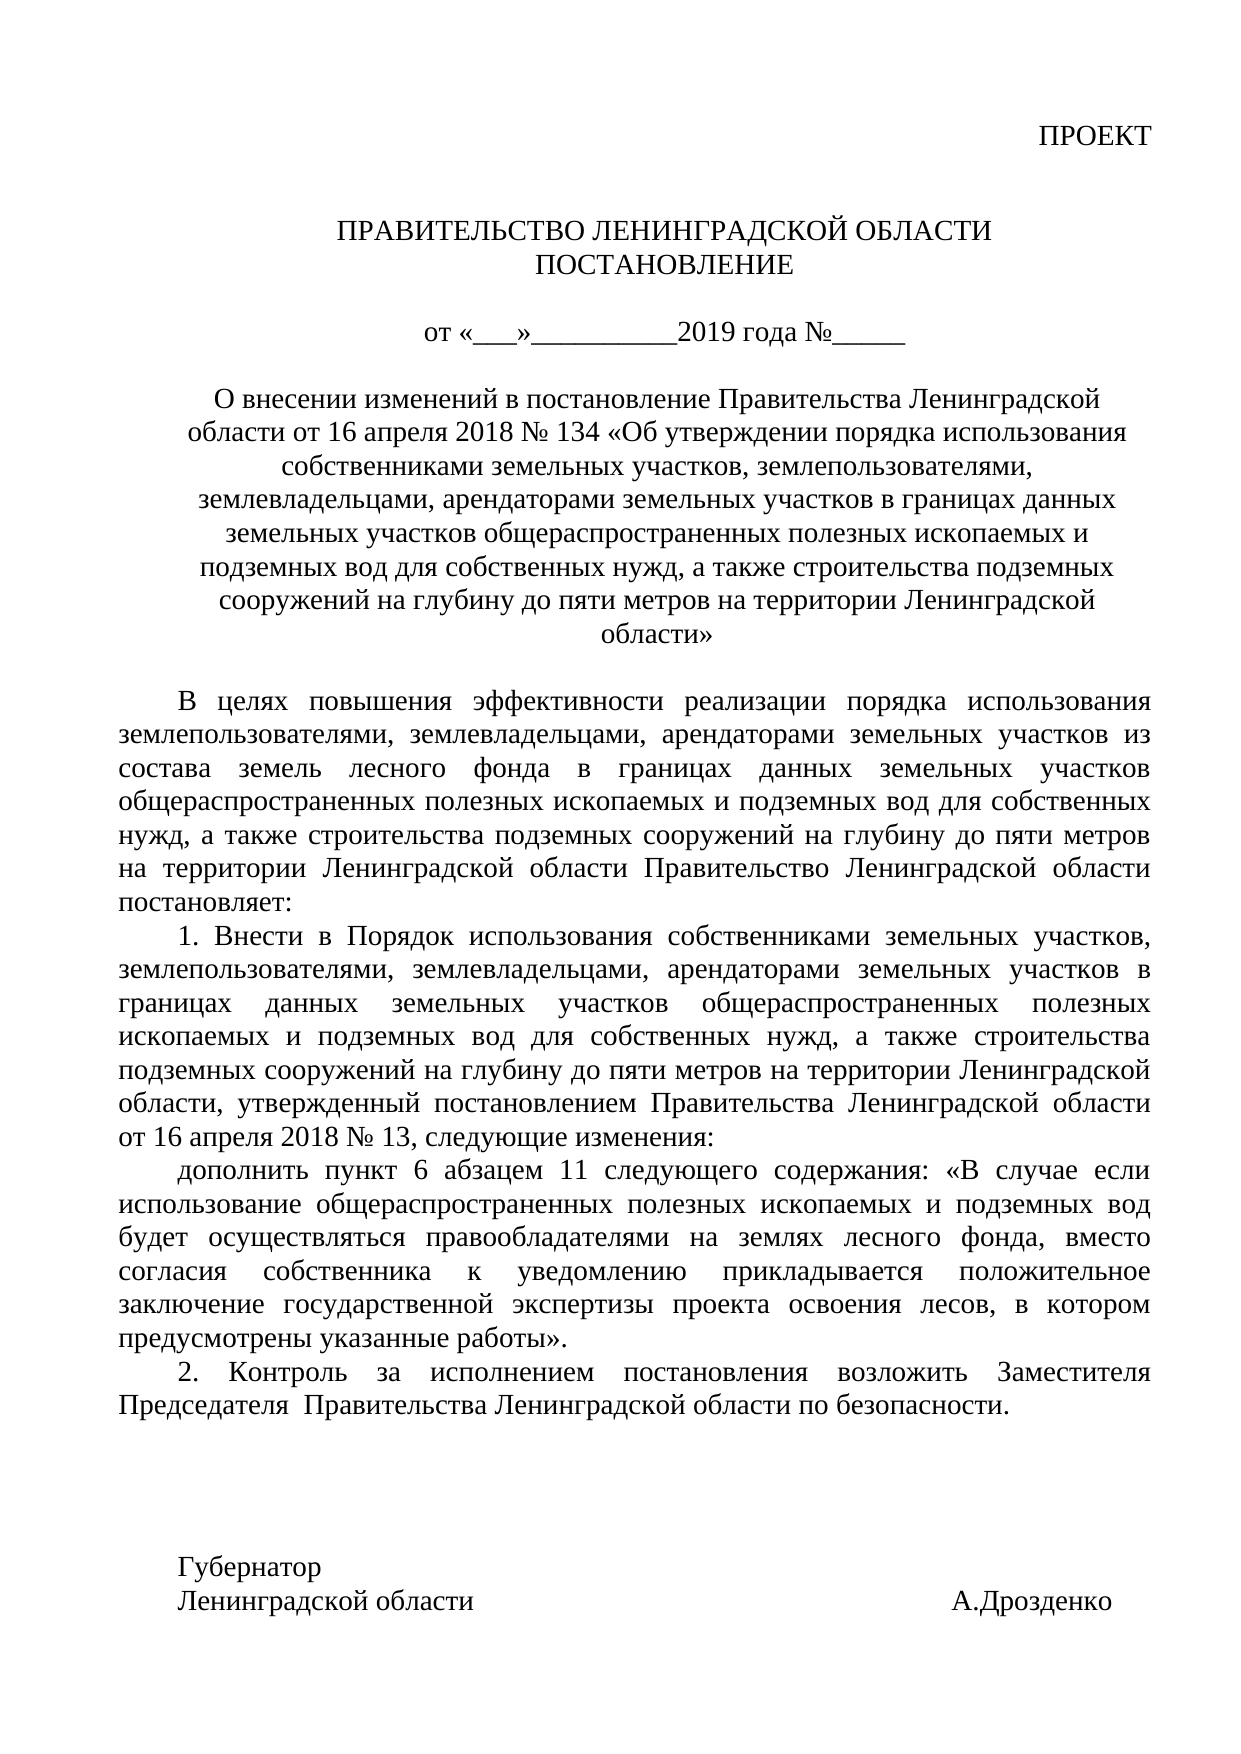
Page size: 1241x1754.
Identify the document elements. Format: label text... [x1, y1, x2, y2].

text 1. Внести в Порядок использования собственниками земельных участков, землепользователями, землевладельцами, арендаторами земельных участков в границах данных земельных участков общераспространенных полезных ископаемых и подземных вод для собственных нужд, а также строительства подземных сооружений на глубину до пяти метров на территории Ленинградской области, утвержденный постановлением Правительства Ленинградской области от 16 апреля 2018 № 13, следующие изменения: [118, 918, 1152, 1152]
text ПРОЕКТ [177, 118, 1152, 152]
text от «___»__________2019 года №_____ [177, 314, 1152, 347]
text дополнить пункт 6 абзацем 11 следующего содержания: «В случае если использование общераспространенных полезных ископаемых и подземных вод будет осуществляться правообладателями на землях лесного фонда, вместо согласия собственника к уведомлению прикладывается положительное заключение государственной экспертизы проекта освоения лесов, в котором предусмотрены указанные работы». [118, 1152, 1152, 1354]
text В целях повышения эффективности реализации порядка использования землепользователями, землевладельцами, арендаторами земельных участков из состава земель лесного фонда в границах данных земельных участков общераспространенных полезных ископаемых и подземных вод для собственных нужд, а также строительства подземных сооружений на глубину до пяти метров на территории Ленинградской области Правительство Ленинградской области постановляет: [118, 683, 1152, 918]
text Ленинградской области А.Дрозденко [118, 1583, 1152, 1616]
text Губернатор [118, 1549, 1152, 1583]
text 2. Контроль за исполнением постановления возложить Заместителя Председателя Правительства Ленинградской области по безопасности. [118, 1354, 1152, 1421]
text ПРАВИТЕЛЬСТВО ЛЕНИНГРАДСКОЙ ОБЛАСТИ [177, 213, 1152, 247]
text О внесении изменений в постановление Правительства Ленинградской области от 16 апреля 2018 № 134 «Об утверждении порядка использования собственниками земельных участков, землепользователями, землевладельцами, арендаторами земельных участков в границах данных земельных участков общераспространенных полезных ископаемых и подземных вод для собственных нужд, а также строительства подземных сооружений на глубину до пяти метров на территории Ленинградской области» [162, 381, 1152, 649]
text ПОСТАНОВЛЕНИЕ [177, 247, 1152, 280]
